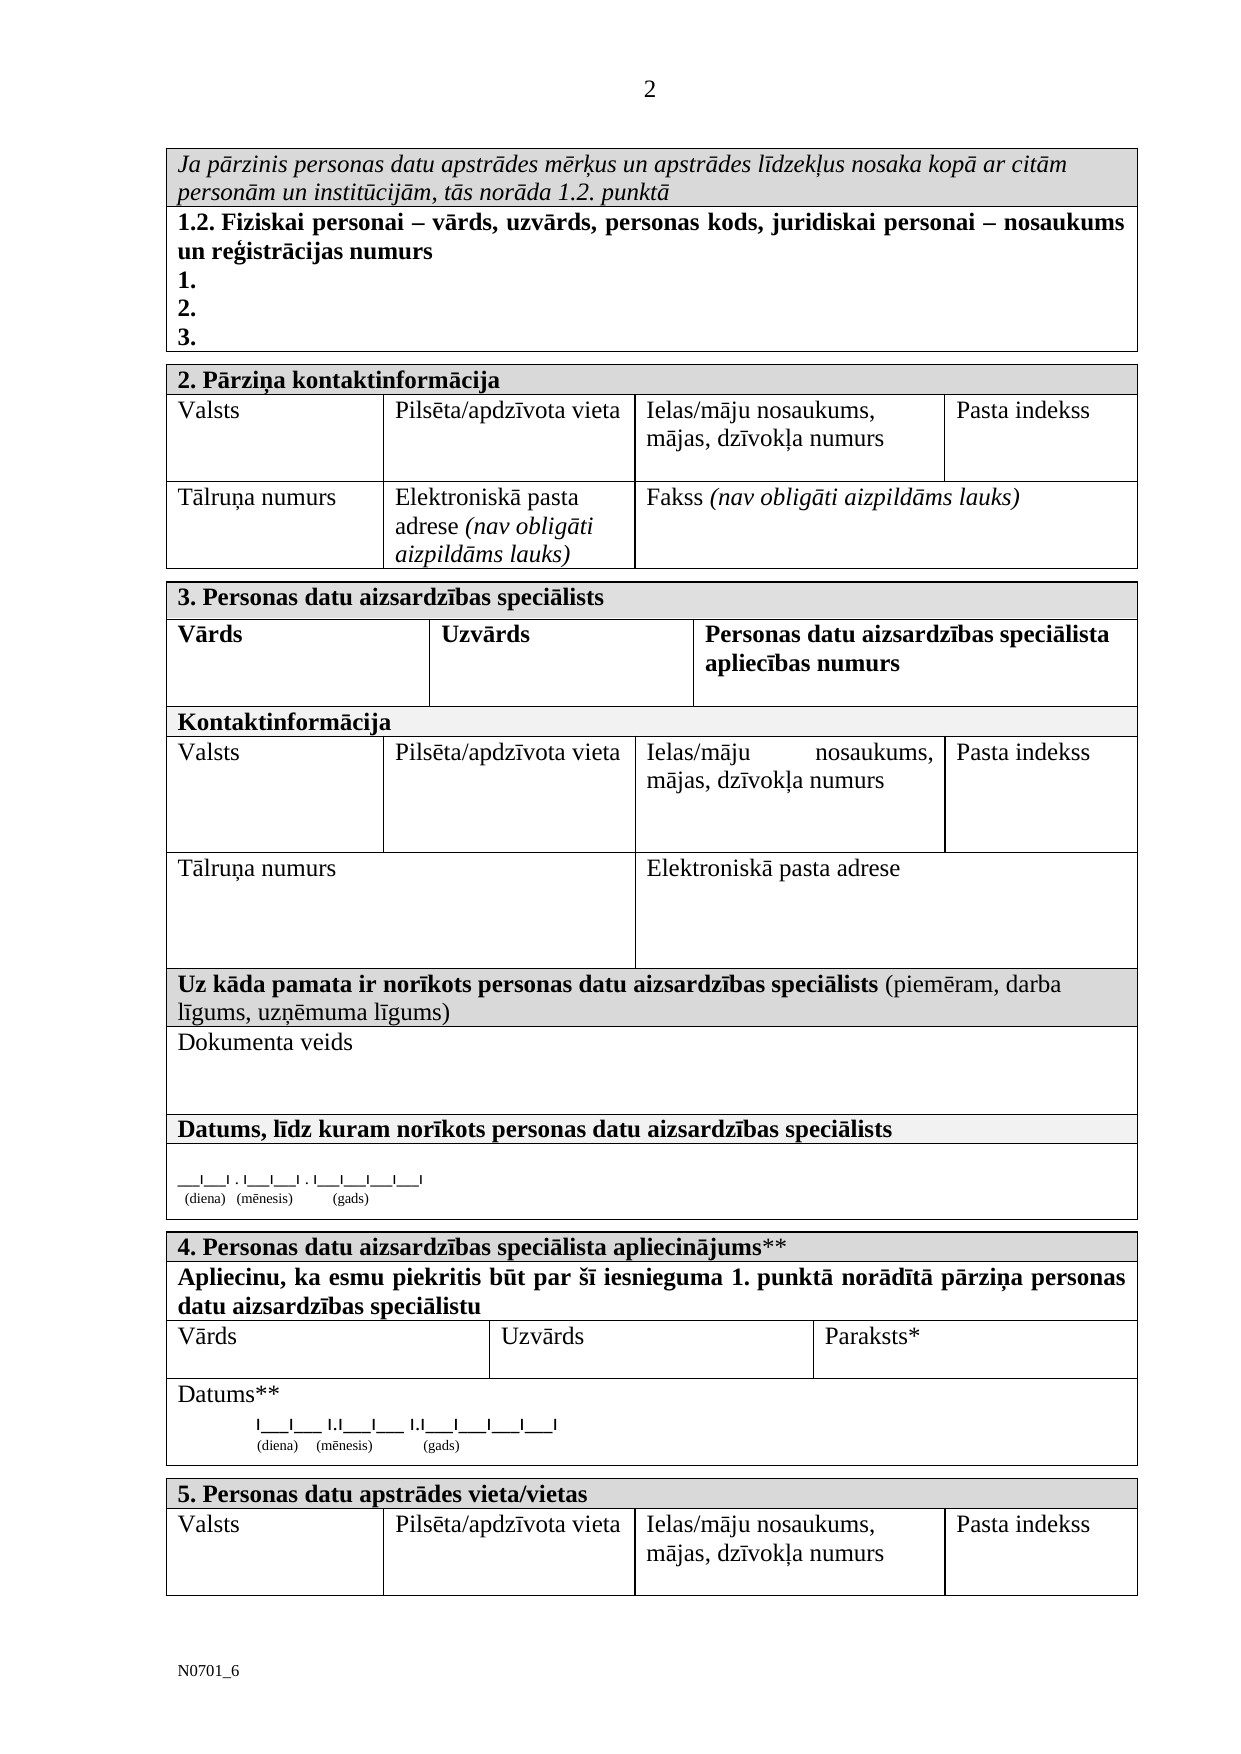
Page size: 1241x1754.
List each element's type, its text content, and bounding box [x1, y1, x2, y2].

table_cell Ja pārzinis personas datu apstrādes mērķus un apstrādes līdzekļus nosaka kopā ar citām personām un institūcijām, tās norāda 1.2. punktā [167, 149, 1137, 206]
table_cell ___ı___ı . ı___ı___ı . ı___ı___ı___ı___ı (diena) (mēnesis) (gads) [167, 1144, 1137, 1218]
table_cell Valsts [167, 737, 383, 852]
table_cell Personas datu aizsardzības speciālista apliecības numurs [694, 620, 1137, 706]
table_cell Valsts [167, 395, 383, 481]
table_cell Uz kāda pamata ir norīkots personas datu aizsardzības speciālists (piemēram, darba līgums, uzņēmuma līgums) [167, 969, 1137, 1026]
table_cell Elektroniskā pasta adrese [636, 853, 1137, 968]
table_cell Pilsēta/apdzīvota vieta [384, 1509, 634, 1595]
table_cell Tālruņa numurs [167, 482, 383, 568]
table_cell Paraksts* [814, 1321, 1137, 1378]
table_cell Vārds [167, 1321, 489, 1378]
table_cell Elektroniskā pasta adrese (nav obligāti aizpildāms lauks) [384, 482, 634, 568]
table_cell Ielas/māju nosaukums, mājas, dzīvokļa numurs [636, 737, 944, 852]
table_cell Pilsēta/apdzīvota vieta [384, 737, 635, 852]
table_cell Valsts [167, 1509, 383, 1595]
table_cell 1.2. Fiziskai personai – vārds, uzvārds, personas kods, juridiskai personai – nosaukums un reģistrācijas numurs 1. 2. 3. [167, 207, 1137, 351]
table_cell Tālruņa numurs [167, 853, 635, 968]
table_header 4. Personas datu aizsardzības speciālista apliecinājums** [167, 1233, 1137, 1261]
table_cell Pasta indekss [946, 737, 1137, 852]
table_cell Pasta indekss [946, 1509, 1137, 1595]
table_cell Vārds [167, 620, 429, 706]
table_cell Fakss (nav obligāti aizpildāms lauks) [636, 482, 1137, 568]
table_cell Kontaktinformācija [167, 707, 1137, 736]
table_header 2. Pārziņa kontaktinformācija [167, 365, 1137, 394]
table_cell Datums, līdz kuram norīkots personas datu aizsardzības speciālists [167, 1115, 1137, 1143]
table_header 3. Personas datu aizsardzības speciālists [167, 583, 1137, 618]
table_cell Ielas/māju nosaukums, mājas, dzīvokļa numurs [636, 1509, 944, 1595]
table_cell Dokumenta veids [167, 1027, 1137, 1113]
table_cell Uzvārds [490, 1321, 813, 1378]
table_cell Datums** ı___ı___ ı.ı___ı___ ı.ı___ı___ı___ı___ı (diena) (mēnesis) (gads) [167, 1379, 1137, 1465]
table_cell Pilsēta/apdzīvota vieta [384, 395, 634, 481]
table_cell Pasta indekss [945, 395, 1137, 481]
table_cell Uzvārds [430, 620, 693, 706]
table_header 5. Personas datu apstrādes vieta/vietas [167, 1479, 1137, 1508]
table_cell Ielas/māju nosaukums, mājas, dzīvokļa numurs [636, 395, 944, 481]
table_cell Apliecinu, ka esmu piekritis būt par šī iesnieguma 1. punktā norādītā pārziņa personas datu aizsardzības speciālistu [167, 1262, 1137, 1320]
